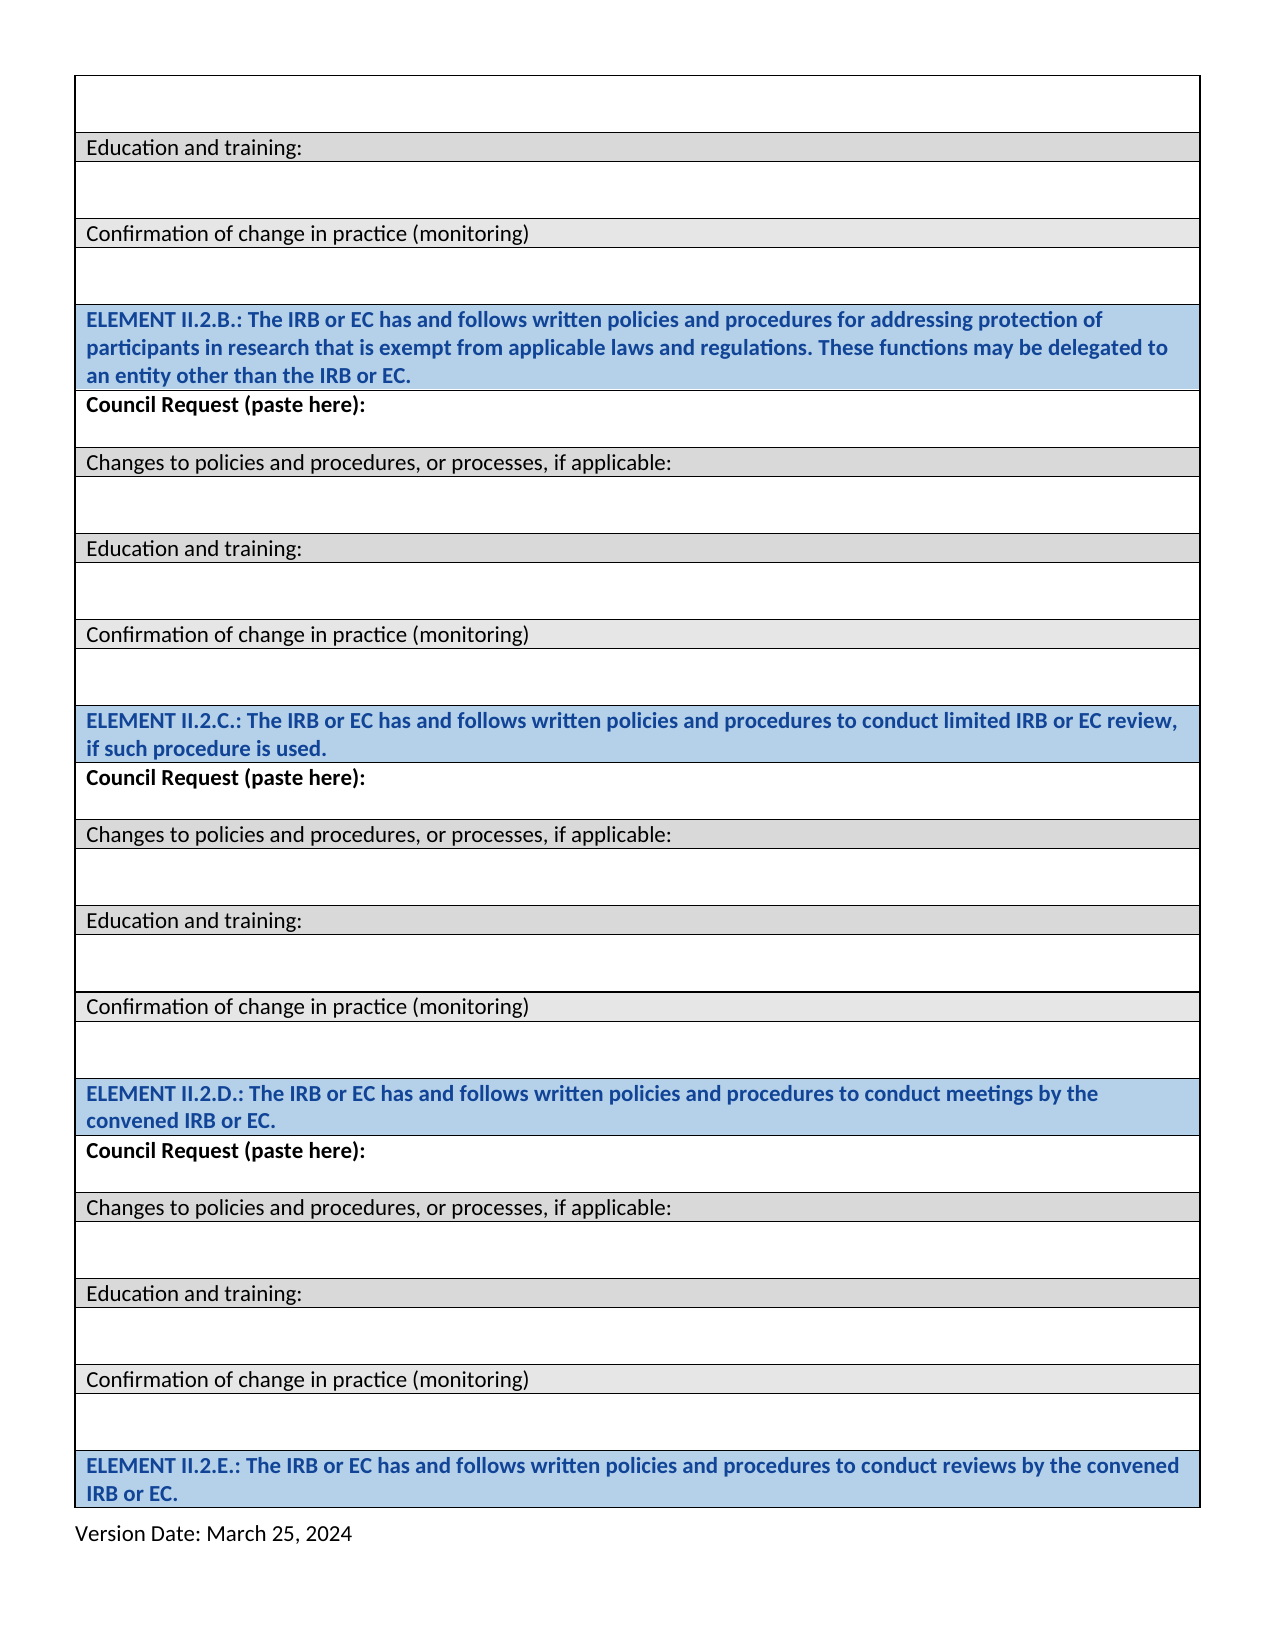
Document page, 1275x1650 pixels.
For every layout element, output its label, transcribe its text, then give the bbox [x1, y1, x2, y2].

table_cell [76, 649, 1199, 705]
table_cell Council Request (paste here): [76, 1136, 1199, 1192]
table_cell [76, 935, 1199, 991]
table_cell [76, 563, 1199, 619]
table_cell [76, 1394, 1199, 1450]
table_cell Changes to policies and procedures, or processes, if applicable: [76, 1193, 1199, 1221]
table_cell [76, 1022, 1199, 1078]
table_cell Education and training: [76, 1279, 1199, 1307]
table_cell Council Request (paste here): [76, 391, 1199, 447]
table_cell Confirmation of change in practice (monitoring) [76, 1365, 1199, 1393]
table_cell [76, 162, 1199, 218]
table_cell Education and training: [76, 906, 1199, 934]
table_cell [76, 1451, 1199, 1507]
table_cell [76, 849, 1199, 905]
table_cell Confirmation of change in practice (monitoring) [76, 993, 1199, 1021]
table_cell [76, 248, 1199, 304]
table_cell Confirmation of change in practice (monitoring) [76, 219, 1199, 247]
table_cell Education and training: [76, 133, 1199, 161]
table_cell [76, 477, 1199, 533]
table_cell [76, 1222, 1199, 1278]
table_cell ELEMENT II.2.B.: The IRB or EC has and follows written policies and procedures for addressing protection of participants in research that is exempt from applicable laws and regulations. These functions may be delegated to an entity other than the IRB or EC. [76, 305, 1199, 389]
table_cell ELEMENT II.2.D.: The IRB or EC has and follows written policies and procedures to conduct meetings by the convened IRB or EC. [76, 1079, 1199, 1135]
table_cell Council Request (paste here): [76, 763, 1199, 819]
table_cell [76, 76, 1199, 132]
table_cell Changes to policies and procedures, or processes, if applicable: [76, 820, 1199, 848]
table_cell Education and training: [76, 534, 1199, 562]
table_cell ELEMENT II.2.C.: The IRB or EC has and follows written policies and procedures to conduct limited IRB or EC review, if such procedure is used. [76, 706, 1199, 762]
table_cell Changes to policies and procedures, or processes, if applicable: [76, 448, 1199, 476]
table_cell [76, 1308, 1199, 1364]
table_cell Confirmation of change in practice (monitoring) [76, 620, 1199, 648]
